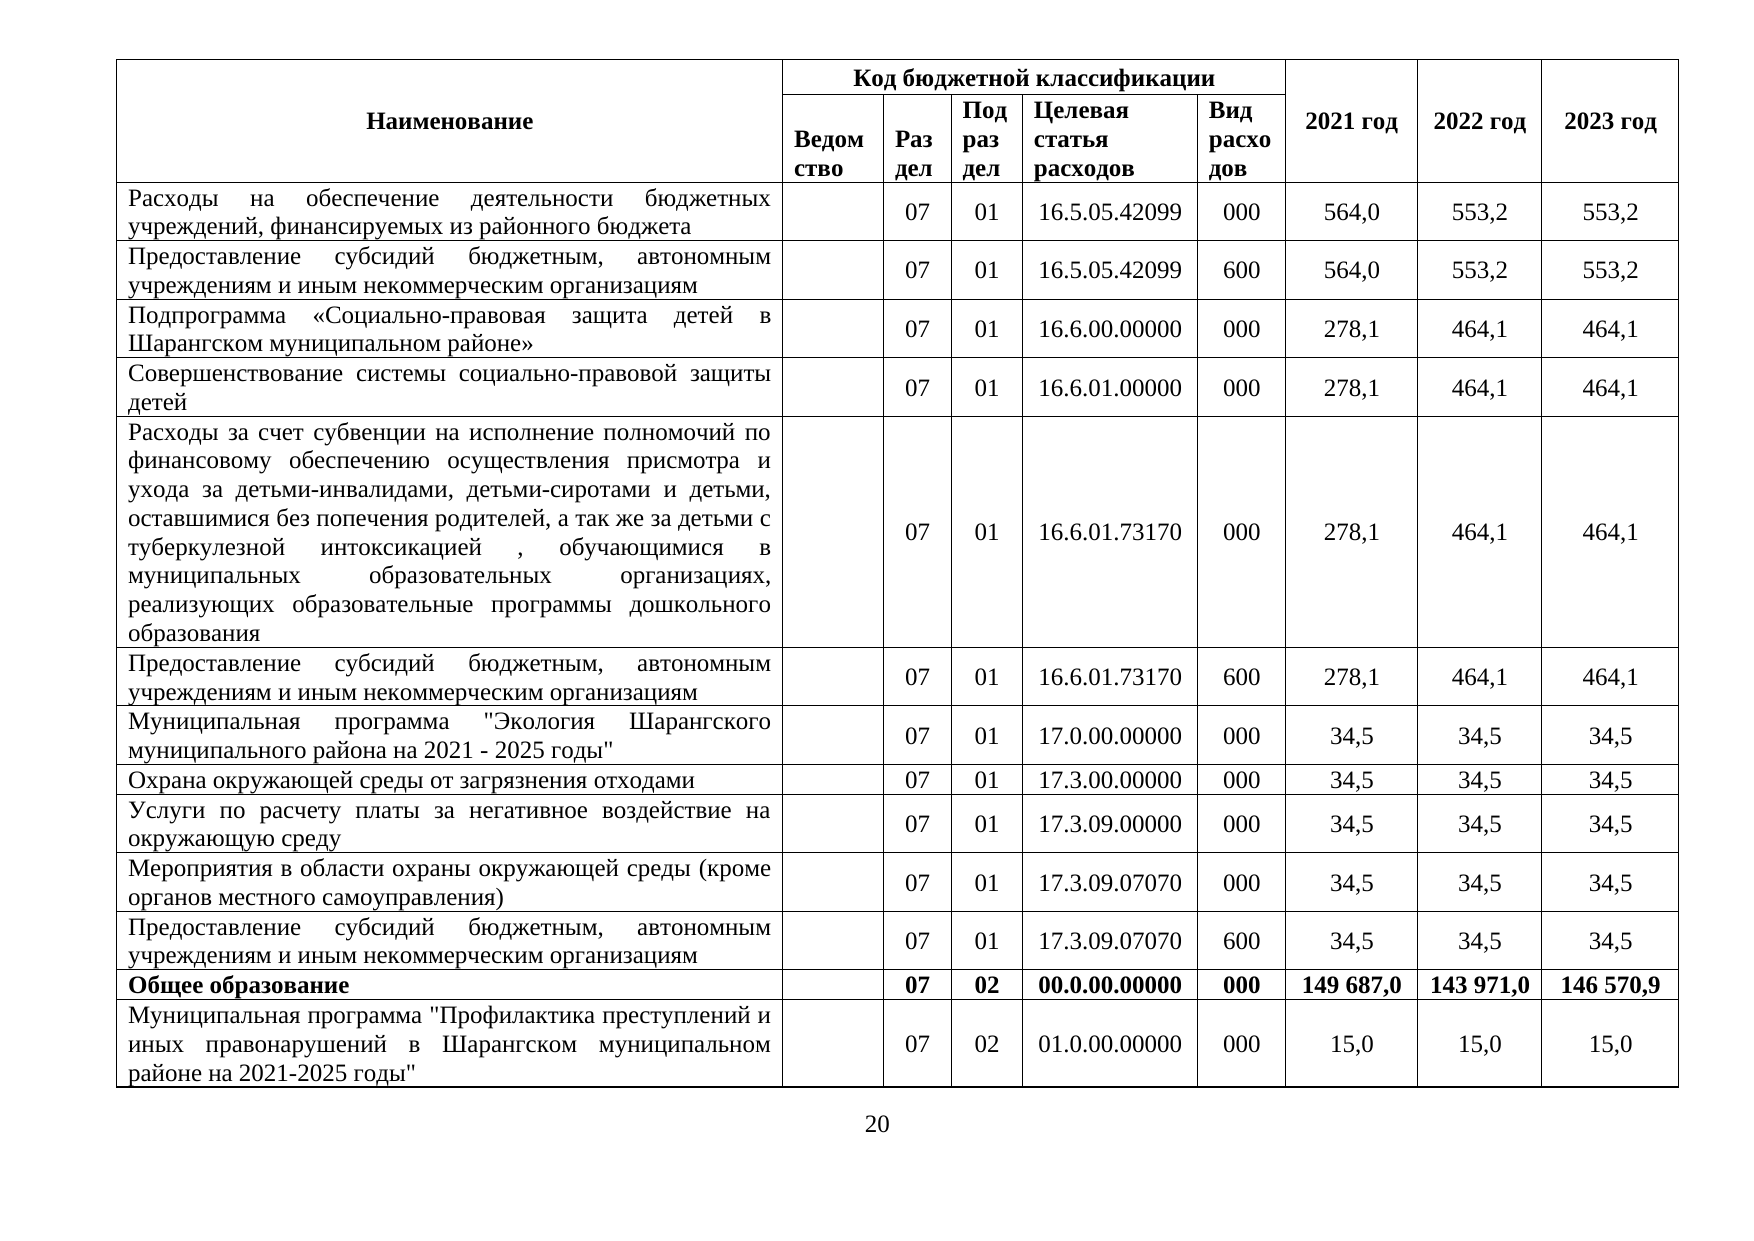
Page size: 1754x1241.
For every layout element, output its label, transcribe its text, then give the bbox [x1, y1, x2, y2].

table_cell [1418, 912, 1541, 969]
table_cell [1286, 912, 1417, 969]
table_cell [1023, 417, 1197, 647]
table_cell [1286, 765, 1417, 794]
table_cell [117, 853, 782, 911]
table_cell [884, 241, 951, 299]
table_header 2023 год [1542, 60, 1678, 182]
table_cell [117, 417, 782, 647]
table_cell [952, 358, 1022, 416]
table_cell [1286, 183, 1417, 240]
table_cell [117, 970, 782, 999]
table_cell Целевая статья расходов [1023, 95, 1197, 182]
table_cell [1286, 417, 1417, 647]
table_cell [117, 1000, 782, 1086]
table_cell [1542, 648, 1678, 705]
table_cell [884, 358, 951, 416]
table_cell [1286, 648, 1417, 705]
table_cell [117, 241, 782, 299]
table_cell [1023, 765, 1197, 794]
table_cell Вид расходов [1198, 95, 1285, 182]
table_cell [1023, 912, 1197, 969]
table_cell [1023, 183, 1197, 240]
table_header Код бюджетной классификации [783, 60, 1285, 94]
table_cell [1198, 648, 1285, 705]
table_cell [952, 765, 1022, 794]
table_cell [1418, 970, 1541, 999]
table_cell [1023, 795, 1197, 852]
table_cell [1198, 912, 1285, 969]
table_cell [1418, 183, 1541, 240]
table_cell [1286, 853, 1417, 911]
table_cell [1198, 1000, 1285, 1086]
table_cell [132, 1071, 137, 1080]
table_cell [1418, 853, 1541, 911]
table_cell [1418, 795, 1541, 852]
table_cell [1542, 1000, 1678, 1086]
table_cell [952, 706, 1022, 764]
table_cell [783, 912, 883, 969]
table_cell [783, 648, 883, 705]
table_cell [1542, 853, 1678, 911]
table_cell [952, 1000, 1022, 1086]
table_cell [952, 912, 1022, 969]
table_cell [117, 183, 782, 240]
table_cell Раз дел [884, 95, 951, 182]
table_header 2021 год [1286, 60, 1417, 182]
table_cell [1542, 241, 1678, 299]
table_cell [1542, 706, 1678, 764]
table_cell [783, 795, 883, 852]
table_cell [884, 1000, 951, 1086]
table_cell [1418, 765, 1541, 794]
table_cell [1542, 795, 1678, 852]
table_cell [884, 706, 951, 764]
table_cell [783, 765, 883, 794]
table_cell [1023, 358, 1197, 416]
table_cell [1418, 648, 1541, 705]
table_cell Ведомство [783, 95, 883, 182]
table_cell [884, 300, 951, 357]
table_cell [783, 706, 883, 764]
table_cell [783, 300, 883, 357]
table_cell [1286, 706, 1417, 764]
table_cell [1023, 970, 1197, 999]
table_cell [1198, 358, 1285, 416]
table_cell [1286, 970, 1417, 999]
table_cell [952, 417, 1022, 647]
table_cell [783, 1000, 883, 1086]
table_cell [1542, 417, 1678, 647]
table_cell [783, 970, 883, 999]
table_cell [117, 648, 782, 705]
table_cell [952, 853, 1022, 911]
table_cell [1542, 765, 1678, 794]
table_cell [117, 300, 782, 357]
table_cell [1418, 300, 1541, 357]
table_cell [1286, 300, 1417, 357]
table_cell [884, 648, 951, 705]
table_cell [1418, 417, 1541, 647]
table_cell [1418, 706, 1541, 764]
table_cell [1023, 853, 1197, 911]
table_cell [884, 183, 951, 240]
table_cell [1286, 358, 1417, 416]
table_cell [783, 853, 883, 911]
table_header 2022 год [1418, 60, 1541, 182]
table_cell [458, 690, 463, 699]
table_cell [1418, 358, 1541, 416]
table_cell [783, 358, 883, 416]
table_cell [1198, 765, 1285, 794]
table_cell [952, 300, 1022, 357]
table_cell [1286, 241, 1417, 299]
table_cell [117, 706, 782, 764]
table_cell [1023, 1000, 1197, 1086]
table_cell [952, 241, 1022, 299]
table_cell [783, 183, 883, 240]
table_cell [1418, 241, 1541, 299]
table_cell Под раз дел [952, 95, 1022, 182]
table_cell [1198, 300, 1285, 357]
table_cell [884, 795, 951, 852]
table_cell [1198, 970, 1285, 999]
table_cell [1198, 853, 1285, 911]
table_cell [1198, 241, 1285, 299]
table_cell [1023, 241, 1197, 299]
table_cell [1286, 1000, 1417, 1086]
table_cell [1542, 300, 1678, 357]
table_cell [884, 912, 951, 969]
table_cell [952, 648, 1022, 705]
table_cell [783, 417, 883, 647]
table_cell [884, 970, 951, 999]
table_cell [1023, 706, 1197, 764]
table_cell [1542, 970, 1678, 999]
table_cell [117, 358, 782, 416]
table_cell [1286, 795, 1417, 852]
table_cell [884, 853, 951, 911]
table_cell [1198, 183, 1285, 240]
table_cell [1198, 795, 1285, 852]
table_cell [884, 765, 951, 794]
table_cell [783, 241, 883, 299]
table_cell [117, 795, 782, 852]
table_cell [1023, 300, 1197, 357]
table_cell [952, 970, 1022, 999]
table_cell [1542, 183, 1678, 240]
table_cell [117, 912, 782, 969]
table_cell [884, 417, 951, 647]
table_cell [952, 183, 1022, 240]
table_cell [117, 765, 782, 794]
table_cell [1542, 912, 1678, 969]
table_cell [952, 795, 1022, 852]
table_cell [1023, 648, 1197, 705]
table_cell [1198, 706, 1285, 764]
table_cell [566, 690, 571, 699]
table_header Наименование [117, 60, 782, 182]
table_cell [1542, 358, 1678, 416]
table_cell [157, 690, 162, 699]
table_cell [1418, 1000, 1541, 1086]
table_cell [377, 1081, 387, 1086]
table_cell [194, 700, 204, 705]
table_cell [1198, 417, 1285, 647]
